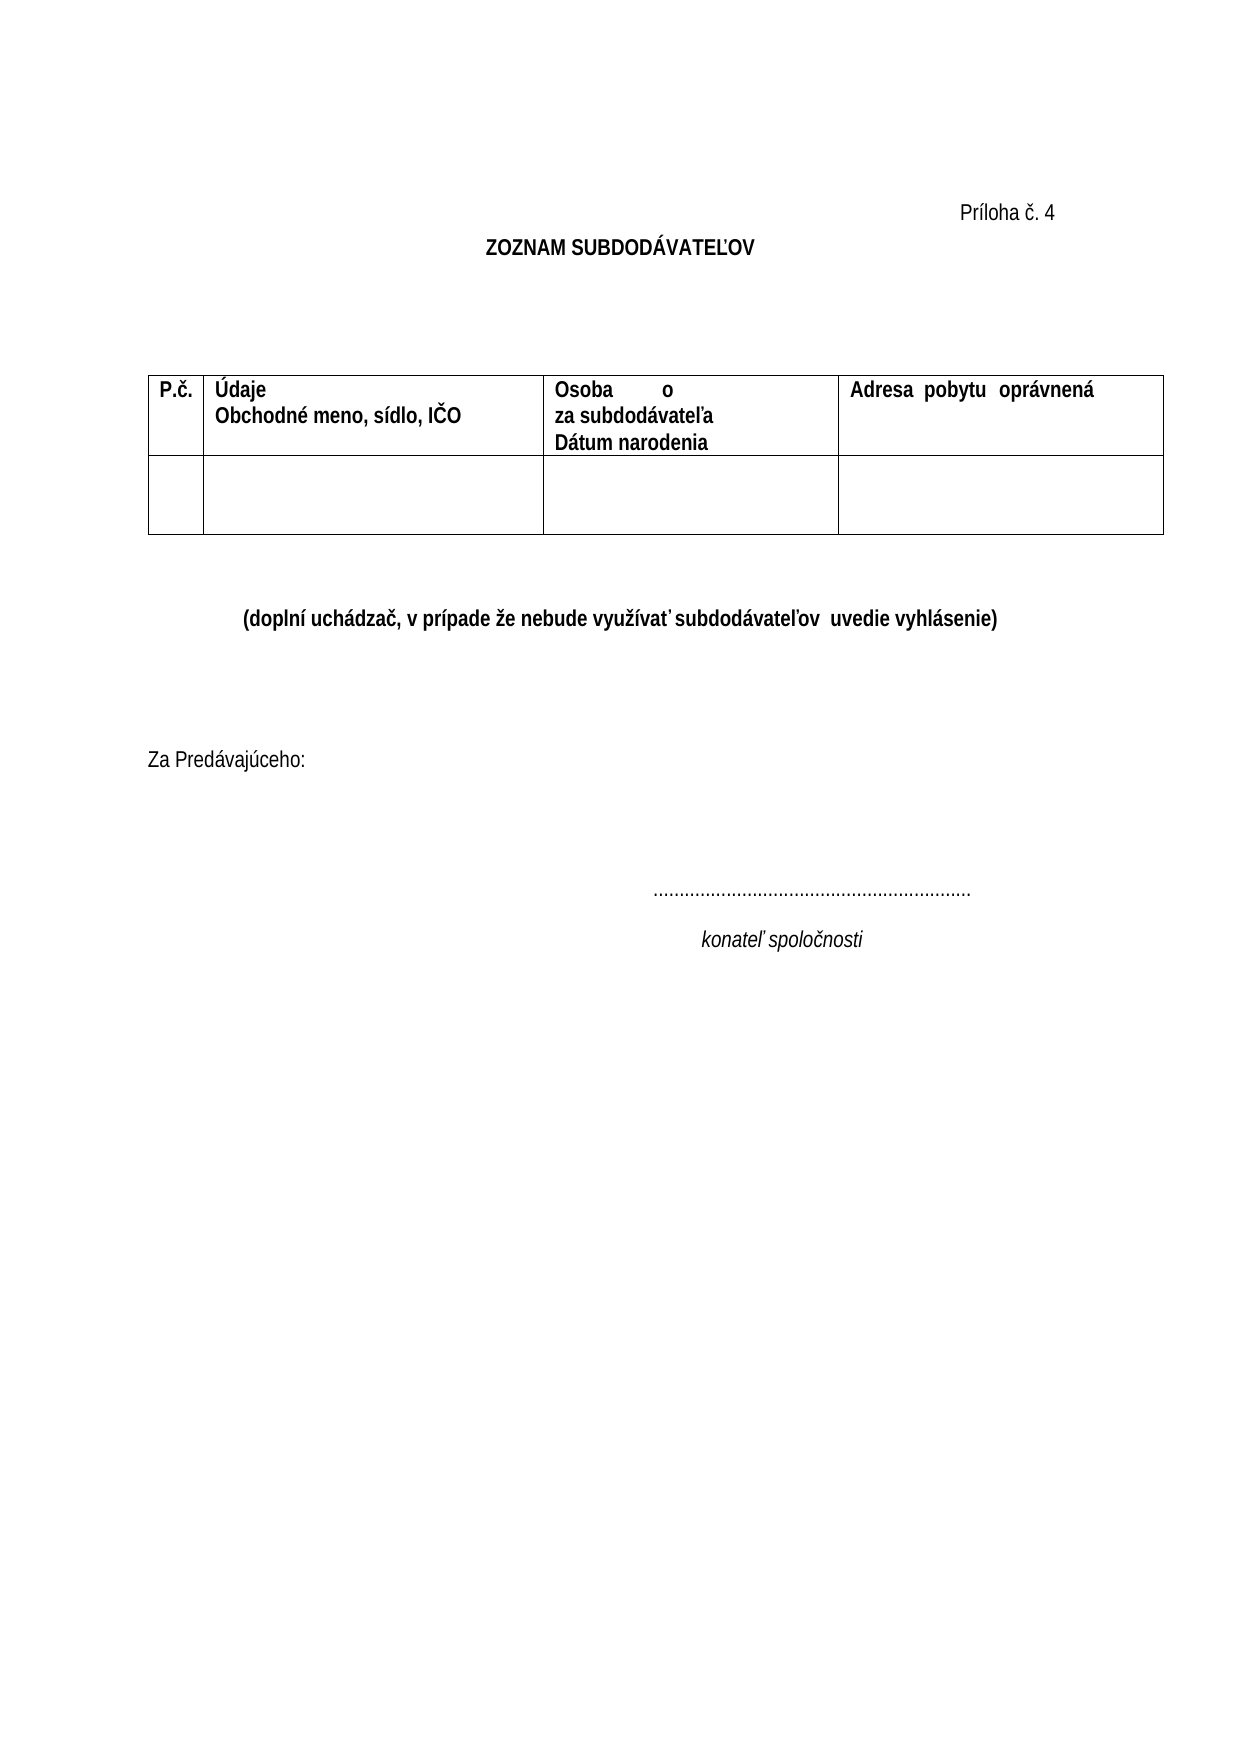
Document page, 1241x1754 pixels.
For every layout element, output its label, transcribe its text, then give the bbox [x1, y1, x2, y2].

table_cell [544, 456, 838, 533]
table_header Údaje o subdodávateľoch - Obchodné meno, sídlo, IČO [204, 376, 543, 455]
text konateľ spoločnosti [148, 926, 1093, 952]
text (doplní uchádzač, v prípade že nebude využívať subdodávateľov uvedie vyhlásenie) [148, 605, 1093, 631]
text ............................................................. [148, 875, 1093, 902]
text Za Predávajúceho: [148, 746, 1093, 772]
table_header P.č. [149, 376, 203, 455]
table_cell [204, 456, 543, 533]
table_header Osoba oprávnená konať za subdodávateľa Dátum narodenia [544, 376, 838, 455]
text ZOZNAM SUBDODÁVATEĽOV [148, 234, 1093, 260]
table_header Adresa pobytu [839, 376, 1163, 455]
text Príloha č. 4 [148, 199, 1093, 225]
table_cell [149, 456, 203, 533]
table_cell [839, 456, 1163, 533]
